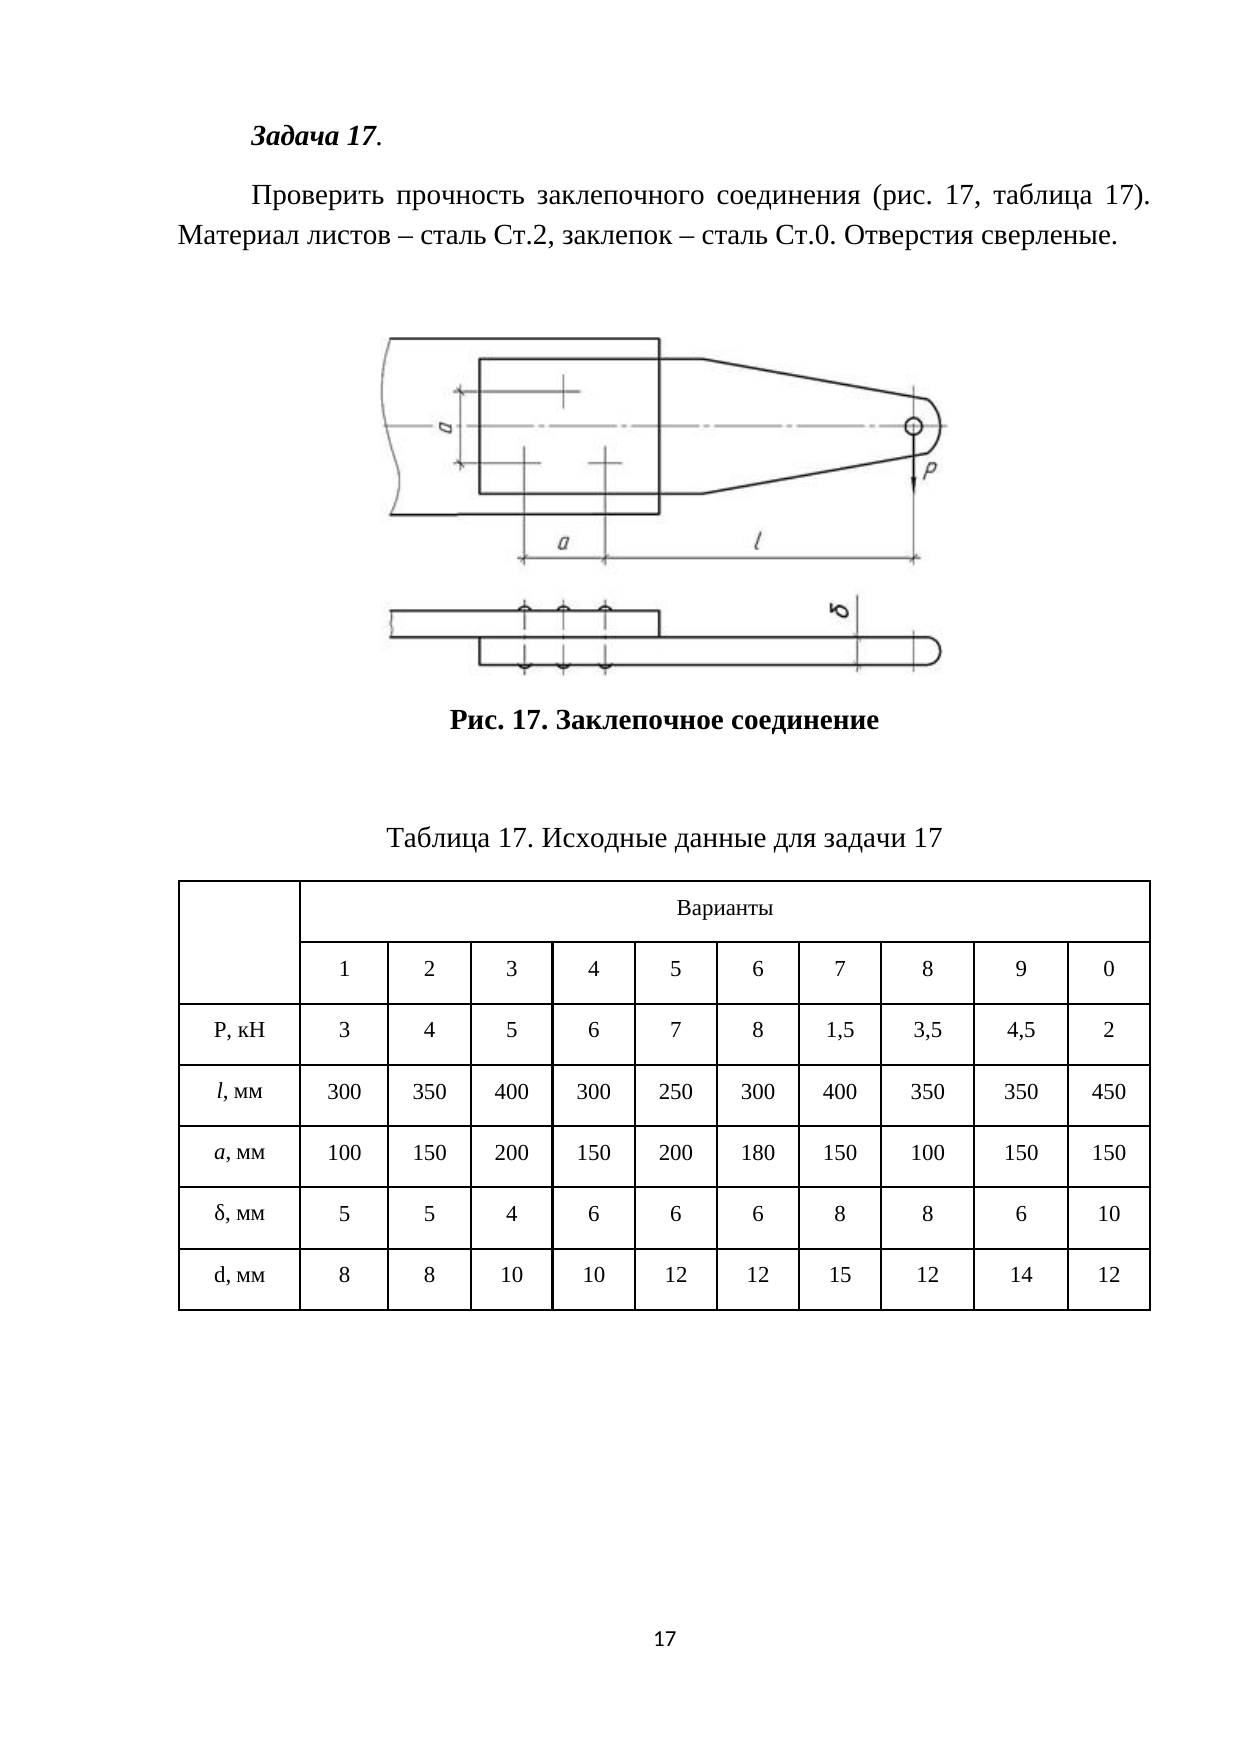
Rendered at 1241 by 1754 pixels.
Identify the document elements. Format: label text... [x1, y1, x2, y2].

table_cell 5 [389, 1188, 470, 1247]
table_cell 300 [301, 1066, 387, 1125]
table_cell 100 [301, 1127, 387, 1186]
table_cell 5 [472, 1005, 551, 1064]
table_cell 2 [389, 943, 470, 1002]
table_cell 300 [554, 1066, 634, 1125]
table_cell 350 [389, 1066, 470, 1125]
table_cell 300 [718, 1066, 798, 1125]
table_cell 8 [800, 1188, 880, 1247]
table_cell Р, кН [180, 1005, 299, 1064]
table_cell 150 [800, 1127, 880, 1186]
table_cell δ, мм [180, 1188, 299, 1247]
table_cell 14 [975, 1250, 1067, 1309]
table_cell 4 [472, 1188, 551, 1247]
text Задача 17. [177, 118, 1152, 152]
table_cell 3,5 [882, 1005, 973, 1064]
table_cell 350 [882, 1066, 973, 1125]
table_cell 4 [389, 1005, 470, 1064]
table_cell 8 [301, 1250, 387, 1309]
table_cell 2 [1069, 1005, 1149, 1064]
picture [380, 337, 949, 677]
table_cell 1,5 [800, 1005, 880, 1064]
table_cell 200 [472, 1127, 551, 1186]
table_cell 3 [472, 943, 551, 1002]
table_cell 180 [718, 1127, 798, 1186]
table_cell 8 [882, 1188, 973, 1247]
table_cell 15 [800, 1250, 880, 1309]
text Рис. 17. Заклепочное соединение [177, 702, 1152, 735]
table_cell 6 [718, 1188, 798, 1247]
table_cell l, мм [180, 1066, 299, 1125]
table_cell 8 [718, 1005, 798, 1064]
table_cell 10 [554, 1250, 634, 1309]
table_cell 450 [1069, 1066, 1149, 1125]
table_cell 6 [554, 1005, 634, 1064]
table_cell 350 [975, 1066, 1067, 1125]
table_cell 7 [800, 943, 880, 1002]
table_cell 12 [1069, 1250, 1149, 1309]
table_cell 5 [636, 943, 716, 1002]
table_cell 3 [301, 1005, 387, 1064]
table_cell 150 [554, 1127, 634, 1186]
table_header Варианты [301, 882, 1149, 941]
table_cell 12 [636, 1250, 716, 1309]
table_cell 7 [636, 1005, 716, 1064]
table_cell 6 [554, 1188, 634, 1247]
table_cell 0 [1069, 943, 1149, 1002]
table_cell 200 [636, 1127, 716, 1186]
table_cell 400 [472, 1066, 551, 1125]
table_cell 150 [1069, 1127, 1149, 1186]
table_cell 6 [636, 1188, 716, 1247]
table_cell 5 [301, 1188, 387, 1247]
text Проверить прочность заклепочного соединения (рис. 17, таблица 17). Материал листов – сталь Ст.2, заклепок – сталь Ст.0. Отверстия сверленые. [177, 177, 1152, 252]
table_cell 10 [1069, 1188, 1149, 1247]
table_cell 6 [718, 943, 798, 1002]
table_cell 4,5 [975, 1005, 1067, 1064]
table_cell 150 [975, 1127, 1067, 1186]
table_cell 1 [301, 943, 387, 1002]
table_cell 6 [975, 1188, 1067, 1247]
table_cell 400 [800, 1066, 880, 1125]
table_cell 100 [882, 1127, 973, 1186]
table_cell a, мм [180, 1127, 299, 1186]
table_cell 150 [389, 1127, 470, 1186]
table_cell 8 [882, 943, 973, 1002]
table_cell 250 [636, 1066, 716, 1125]
table_cell 9 [975, 943, 1067, 1002]
table_cell 12 [882, 1250, 973, 1309]
text Таблица 17. Исходные данные для задачи 17 [177, 821, 1152, 854]
table_cell 12 [718, 1250, 798, 1309]
table_cell 4 [554, 943, 634, 1002]
table_cell 8 [389, 1250, 470, 1309]
table_cell d, мм [180, 1250, 299, 1309]
table_header [180, 882, 299, 1002]
table_cell 10 [472, 1250, 551, 1309]
